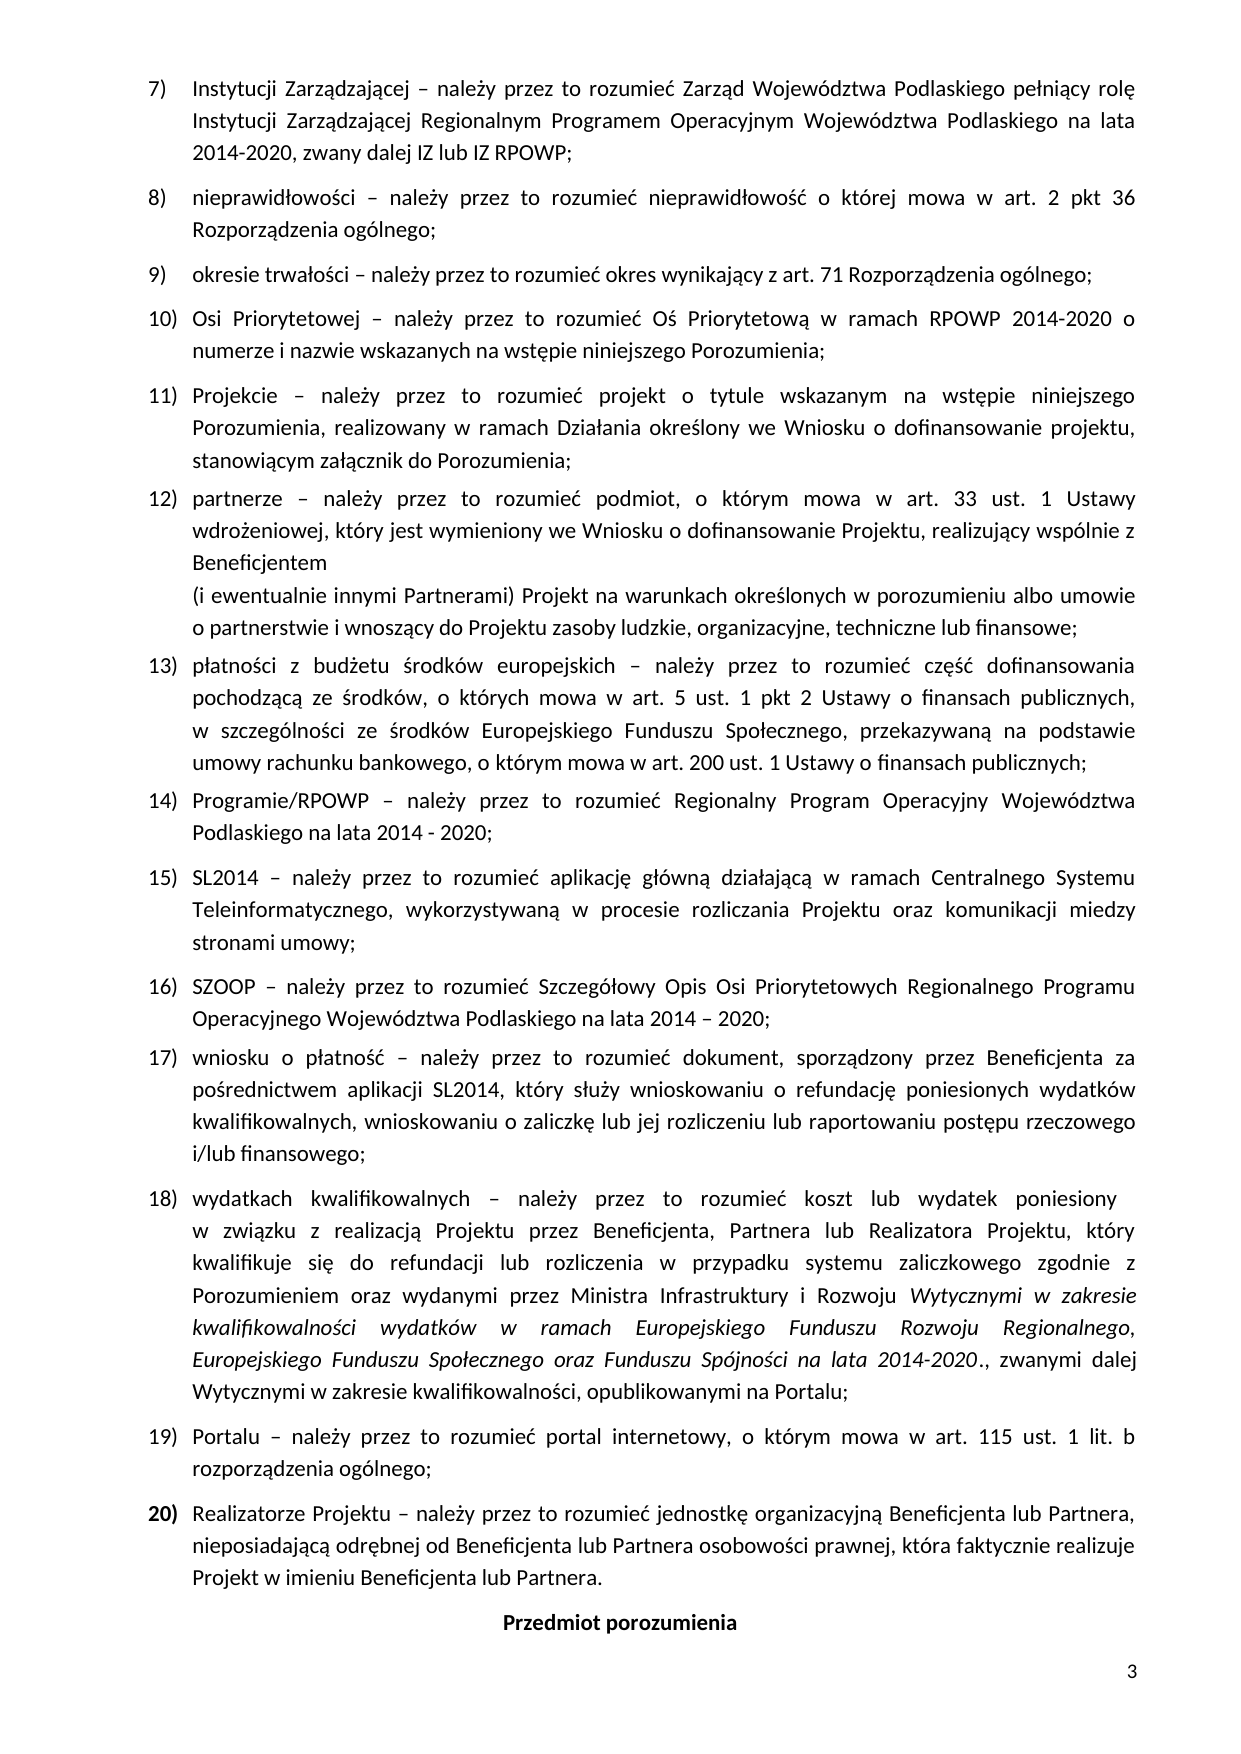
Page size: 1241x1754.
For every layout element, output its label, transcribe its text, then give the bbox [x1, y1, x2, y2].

list Projekcie – należy przez to rozumieć projekt o tytule wskazanym na wstępie niniejszego Porozumienia, realizowany w ramach Działania określony we Wniosku o dofinansowanie projektu, stanowiącym załącznik do Porozumienia; [148, 381, 1137, 474]
list partnerze – należy przez to rozumieć podmiot, o którym mowa w art. 33 ust. 1 Ustawy wdrożeniowej, który jest wymieniony we Wniosku o dofinansowanie Projektu, realizujący wspólnie z Beneficjentem (i ewentualnie innymi Partnerami) Projekt na warunkach określonych w porozumieniu albo umowie o partnerstwie i wnoszący do Projektu zasoby ludzkie, organizacyjne, techniczne lub finansowe; [148, 484, 1137, 641]
list Programie/RPOWP – należy przez to rozumieć Regionalny Program Operacyjny Województwa Podlaskiego na lata 2014 - 2020; [148, 786, 1137, 847]
list SL2014 – należy przez to rozumieć aplikację główną działającą w ramach Centralnego Systemu Teleinformatycznego, wykorzystywaną w procesie rozliczania Projektu oraz komunikacji miedzy stronami umowy; [148, 863, 1137, 956]
text Przedmiot porozumienia [103, 1608, 1137, 1636]
list wniosku o płatność – należy przez to rozumieć dokument, sporządzony przez Beneficjenta za pośrednictwem aplikacji SL2014, który służy wnioskowaniu o refundację poniesionych wydatków kwalifikowalnych, wnioskowaniu o zaliczkę lub jej rozliczeniu lub raportowaniu postępu rzeczowego i/lub finansowego; [148, 1043, 1137, 1167]
list Realizatorze Projektu – należy przez to rozumieć jednostkę organizacyjną Beneficjenta lub Partnera, nieposiadającą odrębnej od Beneficjenta lub Partnera osobowości prawnej, która faktycznie realizuje Projekt w imieniu Beneficjenta lub Partnera. [148, 1499, 1137, 1591]
list nieprawidłowości – należy przez to rozumieć nieprawidłowość o której mowa w art. 2 pkt 36 Rozporządzenia ogólnego; [148, 183, 1137, 243]
list Instytucji Zarządzającej – należy przez to rozumieć Zarząd Województwa Podlaskiego pełniący rolę Instytucji Zarządzającej Regionalnym Programem Operacyjnym Województwa Podlaskiego na lata 2014-2020, zwany dalej IZ lub IZ RPOWP; [148, 74, 1137, 166]
list wydatkach kwalifikowalnych – należy przez to rozumieć koszt lub wydatek poniesiony w związku z realizacją Projektu przez Beneficjenta, Partnera lub Realizatora Projektu, który kwalifikuje się do refundacji lub rozliczenia w przypadku systemu zaliczkowego zgodnie z Porozumieniem oraz wydanymi przez Ministra Infrastruktury i Rozwoju Wytycznymi w zakresie kwalifikowalności wydatków w ramach Europejskiego Funduszu Rozwoju Regionalnego, Europejskiego Funduszu Społecznego oraz Funduszu Spójności na lata 2014-2020., zwanymi dalej Wytycznymi w zakresie kwalifikowalności, opublikowanymi na Portalu; [148, 1184, 1137, 1405]
list okresie trwałości – należy przez to rozumieć okres wynikający z art. 71 Rozporządzenia ogólnego; [148, 260, 1137, 288]
list Portalu – należy przez to rozumieć portal internetowy, o którym mowa w art. 115 ust. 1 lit. b rozporządzenia ogólnego; [148, 1422, 1137, 1482]
list płatności z budżetu środków europejskich – należy przez to rozumieć część dofinansowania pochodzącą ze środków, o których mowa w art. 5 ust. 1 pkt 2 Ustawy o finansach publicznych, w szczególności ze środków Europejskiego Funduszu Społecznego, przekazywaną na podstawie umowy rachunku bankowego, o którym mowa w art. 200 ust. 1 Ustawy o finansach publicznych; [148, 651, 1137, 776]
list Osi Priorytetowej – należy przez to rozumieć Oś Priorytetową w ramach RPOWP 2014-2020 o numerze i nazwie wskazanych na wstępie niniejszego Porozumienia; [148, 304, 1137, 365]
list SZOOP – należy przez to rozumieć Szczegółowy Opis Osi Priorytetowych Regionalnego Programu Operacyjnego Województwa Podlaskiego na lata 2014 – 2020; [148, 972, 1137, 1032]
